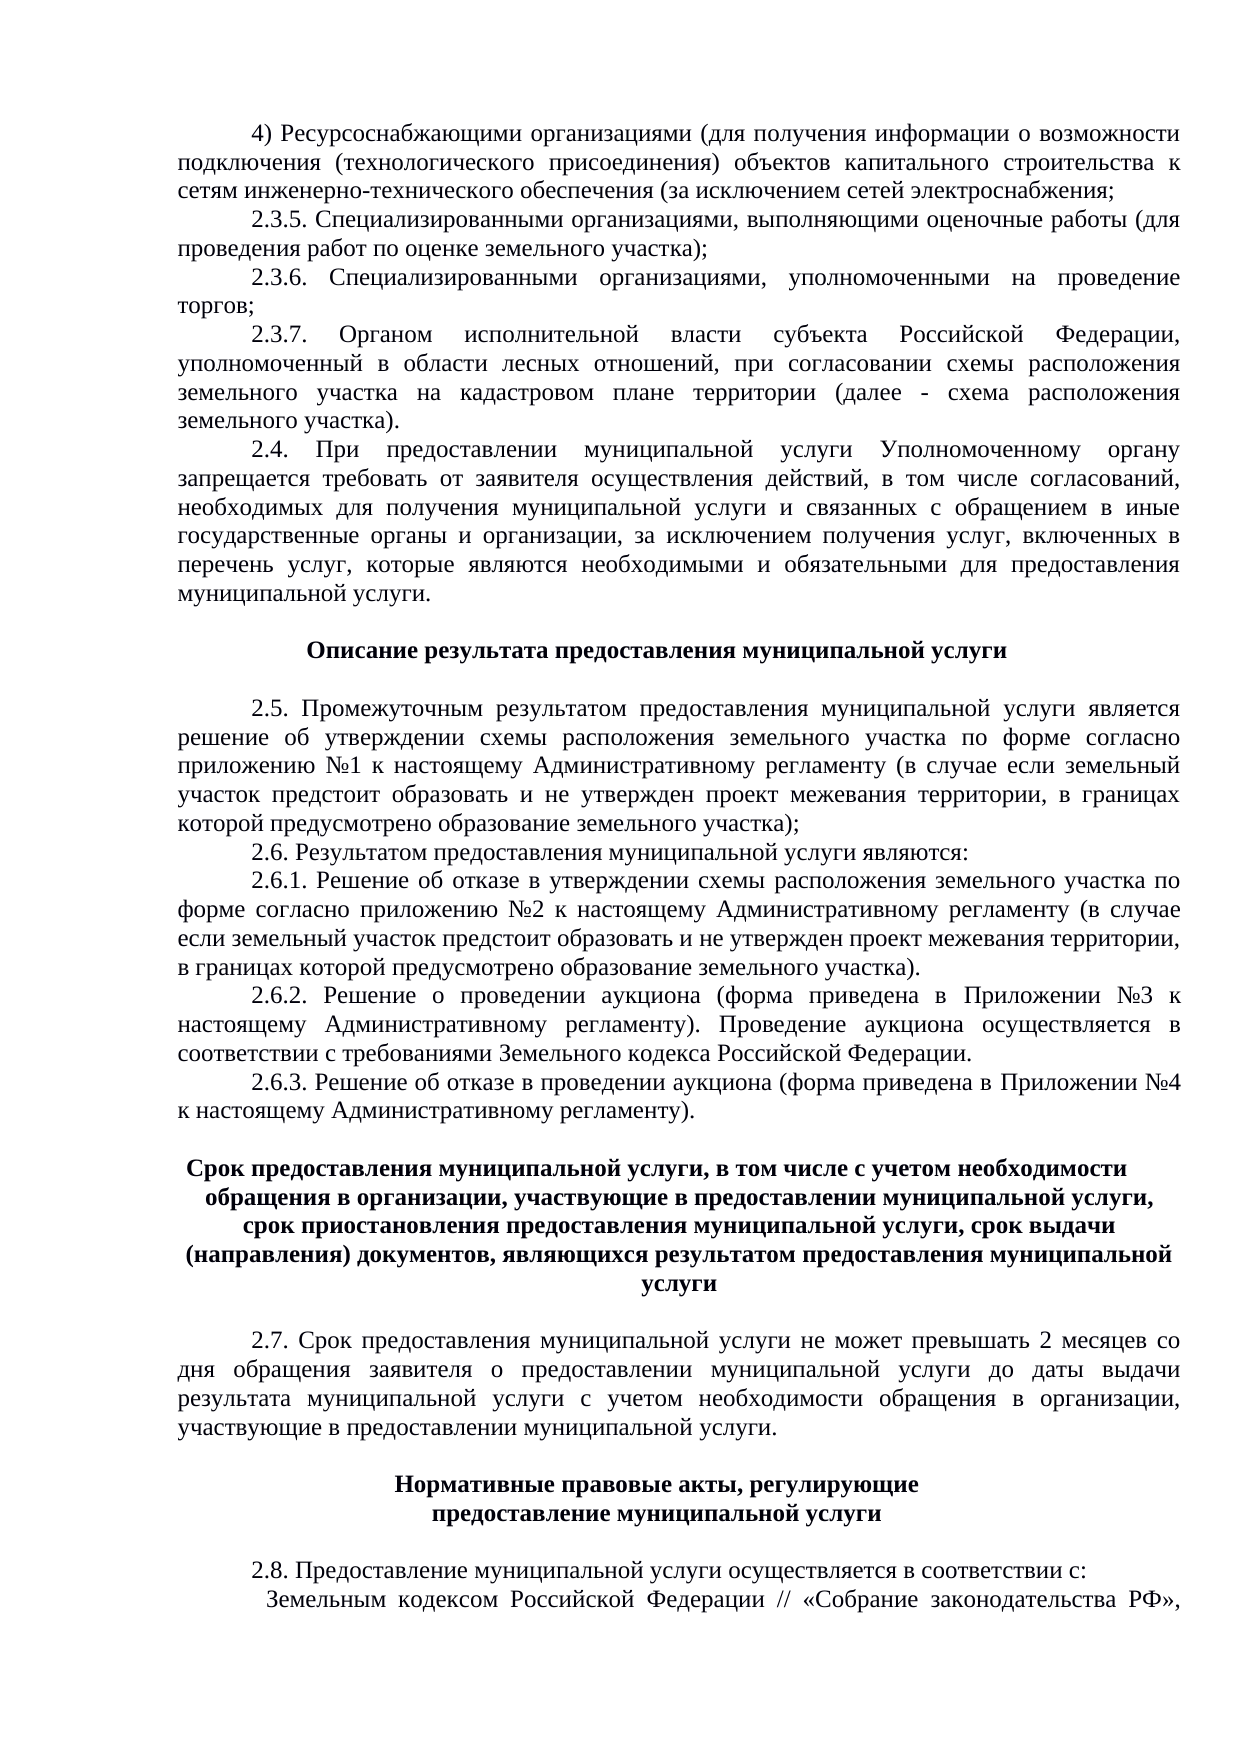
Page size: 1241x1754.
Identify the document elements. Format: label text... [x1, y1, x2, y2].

subtitle Нормативные правовые акты, регулирующие [132, 1469, 1181, 1498]
text 2.8. Предоставление муниципальной услуги осуществляется в соответствии с: [177, 1556, 1181, 1584]
text 2.4. При предоставлении муниципальной услуги Уполномоченному органу запрещается требовать от заявителя осуществления действий, в том числе согласований, необходимых для получения муниципальной услуги и связанных с обращением в иные государственные органы и организации, за исключением получения услуг, включенных в перечень услуг, которые являются необходимыми и обязательными для предоставления муниципальной услуги. [177, 434, 1181, 607]
text 2.3.7. Органом исполнительной власти субъекта Российской Федерации, уполномоченный в области лесных отношений, при согласовании схемы расположения земельного участка на кадастровом плане территории (далее - схема расположения земельного участка). [177, 319, 1181, 434]
text 2.6. Результатом предоставления муниципальной услуги являются: [177, 837, 1181, 866]
subtitle Описание результата предоставления муниципальной услуги [132, 636, 1181, 664]
text 2.7. Срок предоставления муниципальной услуги не может превышать 2 месяцев со дня обращения заявителя о предоставлении муниципальной услуги до даты выдачи результата муниципальной услуги с учетом необходимости обращения в организации, участвующие в предоставлении муниципальной услуги. [177, 1326, 1181, 1441]
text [177, 1584, 1181, 1613]
text 2.6.2. Решение о проведении аукциона (форма приведена в Приложении №3 к настоящему Административному регламенту). Проведение аукциона осуществляется в соответствии с требованиями Земельного кодекса Российской Федерации. [177, 981, 1181, 1067]
text 4) Ресурсоснабжающими организациями (для получения информации о возможности подключения (технологического присоединения) объектов капитального строительства к сетям инженерно-технического обеспечения (за исключением сетей электроснабжения; [177, 118, 1181, 204]
text 2.6.1. Решение об отказе в утверждении схемы расположения земельного участка по форме согласно приложению №2 к настоящему Административному регламенту (в случае если земельный участок предстоит образовать и не утвержден проект межевания территории, в границах которой предусмотрено образование земельного участка). [177, 866, 1181, 981]
text 2.3.5. Специализированными организациями, выполняющими оценочные работы (для проведения работ по оценке земельного участка); [177, 204, 1181, 262]
text 2.5. Промежуточным результатом предоставления муниципальной услуги является решение об утверждении схемы расположения земельного участка по форме согласно приложению №1 к настоящему Административному регламенту (в случае если земельный участок предстоит образовать и не утвержден проект межевания территории, в границах которой предусмотрено образование земельного участка); [177, 693, 1181, 837]
text 2.6.3. Решение об отказе в проведении аукциона (форма приведена в Приложении №4 к настоящему Административному регламенту). [177, 1067, 1181, 1124]
subtitle предоставление муниципальной услуги [132, 1498, 1181, 1527]
text 2.3.6. Специализированными организациями, уполномоченными на проведение торгов; [177, 262, 1181, 319]
subtitle Срок предоставления муниципальной услуги, в том числе с учетом необходимости обращения в организации, участвующие в предоставлении муниципальной услуги, срок приостановления предоставления муниципальной услуги, срок выдачи (направления) документов, являющихся результатом предоставления муниципальной услуги [132, 1153, 1181, 1297]
